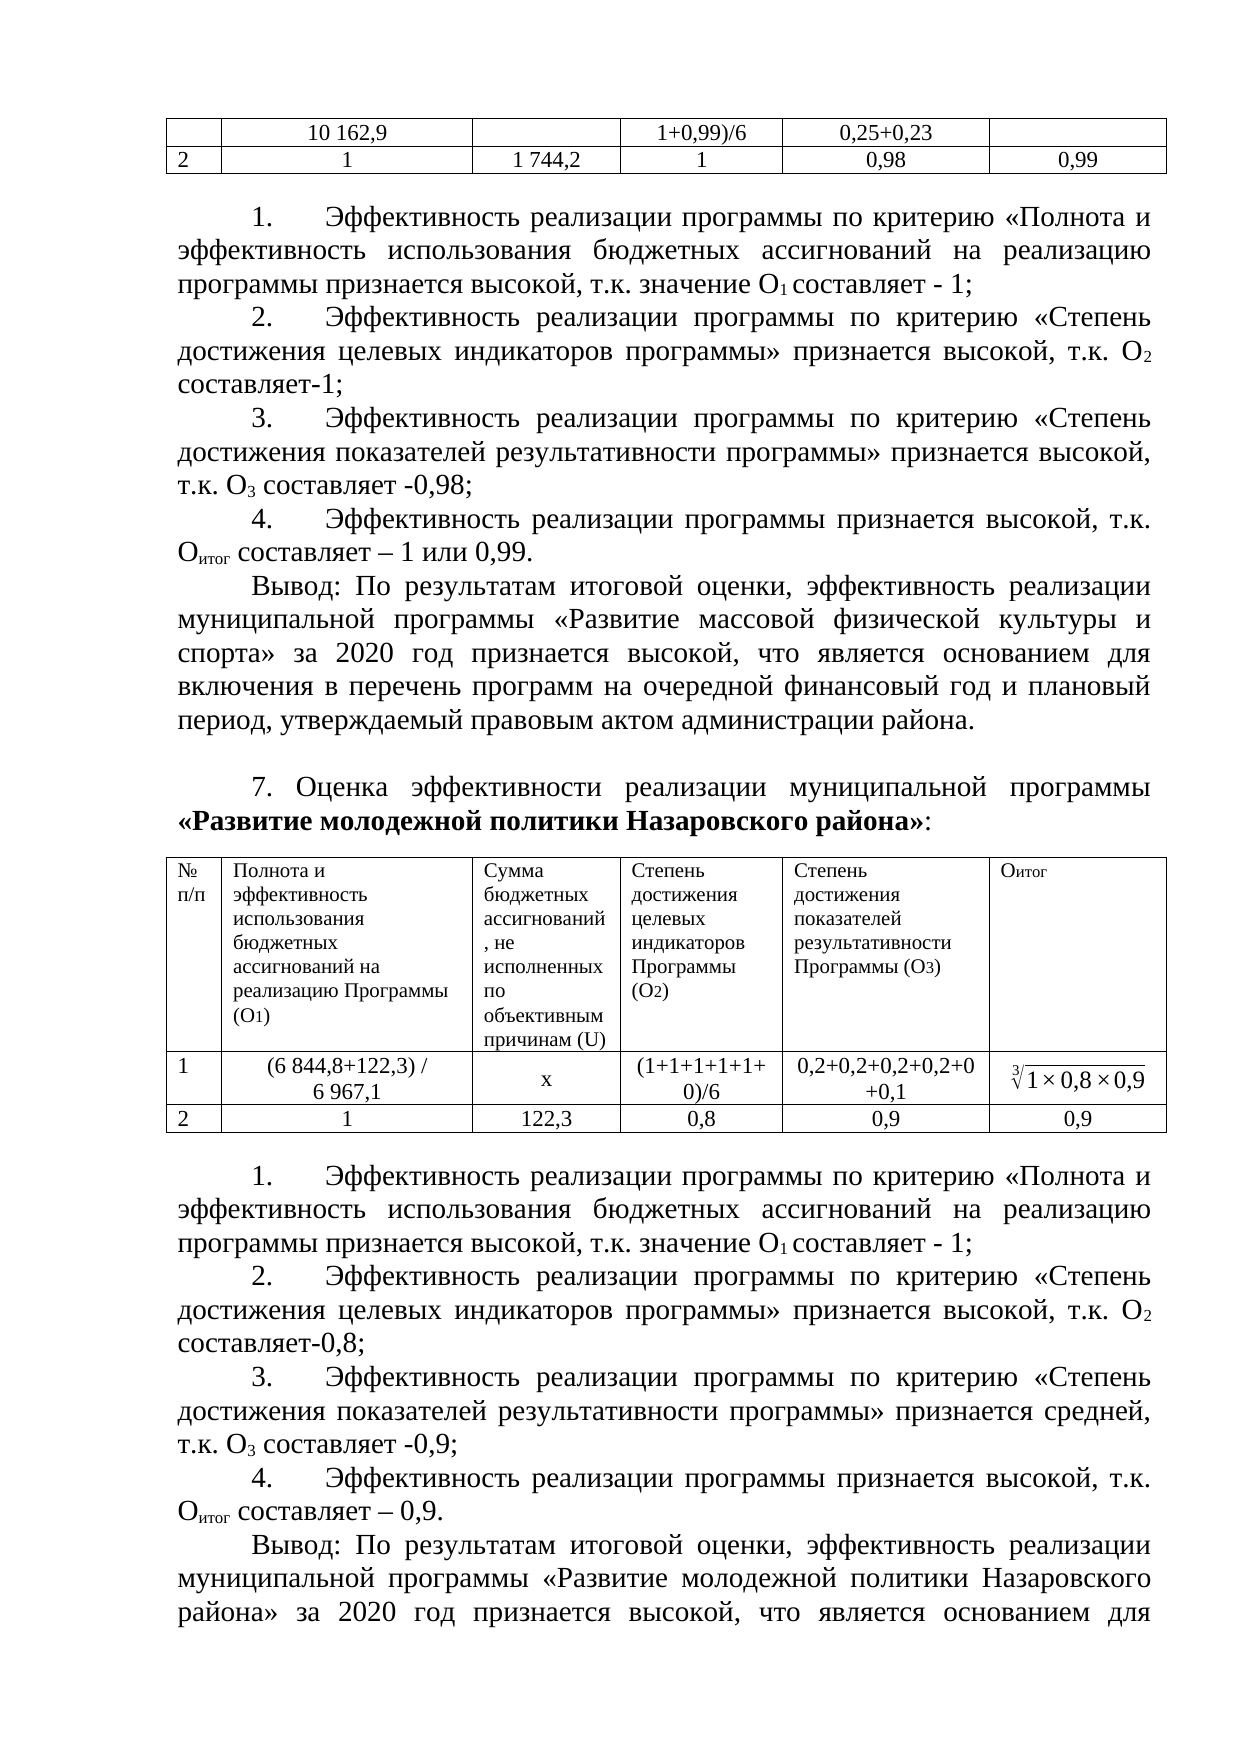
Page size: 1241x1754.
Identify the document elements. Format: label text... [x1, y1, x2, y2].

table_cell 1 [621, 147, 782, 173]
table_cell 0,2+0,2+0,2+0,2+0+0,1 [783, 1052, 989, 1104]
table_header Полнота и эффективность использования бюджетных ассигнований на реализацию Программы (О1) [222, 858, 472, 1051]
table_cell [783, 119, 989, 146]
list Эффективность реализации программы по критерию «Степень достижения целевых индикаторов программы» признается высокой, т.к. О2 составляет-0,8; [177, 1258, 1152, 1359]
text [177, 1527, 1152, 1627]
list Эффективность реализации программы признается высокой, т.к. Оитог составляет – 1 или 0,99. [177, 501, 1152, 568]
table_cell 122,3 [473, 1105, 620, 1132]
table_cell х [473, 1052, 620, 1104]
table_cell 0,9 [783, 1105, 989, 1132]
table_cell 1 744,2 [473, 147, 620, 173]
table_header Оитог [990, 858, 1166, 1051]
table_cell 1 [222, 147, 472, 173]
list Эффективность реализации программы по критерию «Степень достижения показателей результативности программы» признается средней, т.к. О3 составляет -0,9; [177, 1359, 1152, 1460]
table_cell 1 [167, 1052, 221, 1104]
table_cell х [473, 119, 620, 146]
list Эффективность реализации программы по критерию «Степень достижения показателей результативности программы» признается высокой, т.к. О3 составляет -0,98; [177, 400, 1152, 501]
table_cell [990, 119, 1166, 146]
table_cell [990, 1052, 1166, 1104]
table_cell 1 [222, 1105, 472, 1132]
table_cell (1+1+1+1+1+0)/6 [621, 1052, 782, 1104]
table_cell 0,8 [621, 1105, 782, 1132]
table_header Сумма бюджетных ассигнований, не исполненных по объективным причинам (U) [473, 858, 620, 1051]
list Эффективность реализации программы по критерию «Полнота и эффективность использования бюджетных ассигнований на реализацию программы признается высокой, т.к. значение О1 составляет - 1; [177, 199, 1152, 299]
table_cell 0,98 [783, 147, 989, 173]
table_cell 1 [167, 119, 221, 146]
list Эффективность реализации программы по критерию «Полнота и эффективность использования бюджетных ассигнований на реализацию программы признается высокой, т.к. значение О1 составляет - 1; [177, 1158, 1152, 1258]
list Эффективность реализации программы признается высокой, т.к. Оитог составляет – 0,9. [177, 1460, 1152, 1527]
text Вывод: По результатам итоговой оценки, эффективность реализации муниципальной программы «Развитие массовой физической культуры и спорта» за 2020 год признается высокой, что является основанием для включения в перечень программ на очередной финансовый год и плановый период, утверждаемый правовым актом администрации района. [177, 568, 1152, 736]
table_header Степень достижения целевых индикаторов Программы (О2) [621, 858, 782, 1051]
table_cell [621, 119, 782, 146]
table_header № п/п [167, 858, 221, 1051]
table_cell 0,99 [990, 147, 1166, 173]
table_cell (6 844,8+122,3) / 6 967,1 [222, 1052, 472, 1104]
list Эффективность реализации программы по критерию «Степень достижения целевых индикаторов программы» признается высокой, т.к. О2 составляет-1; [177, 299, 1152, 400]
text 7. Оценка эффективности реализации муниципальной программы «Развитие молодежной политики Назаровского района»: [177, 769, 1152, 836]
table_header Степень достижения показателей результативности Программы (О3) [783, 858, 989, 1051]
table_cell 0,9 [990, 1105, 1166, 1132]
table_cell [222, 119, 472, 146]
table_cell 2 [167, 147, 221, 173]
table_cell 2 [167, 1105, 221, 1132]
